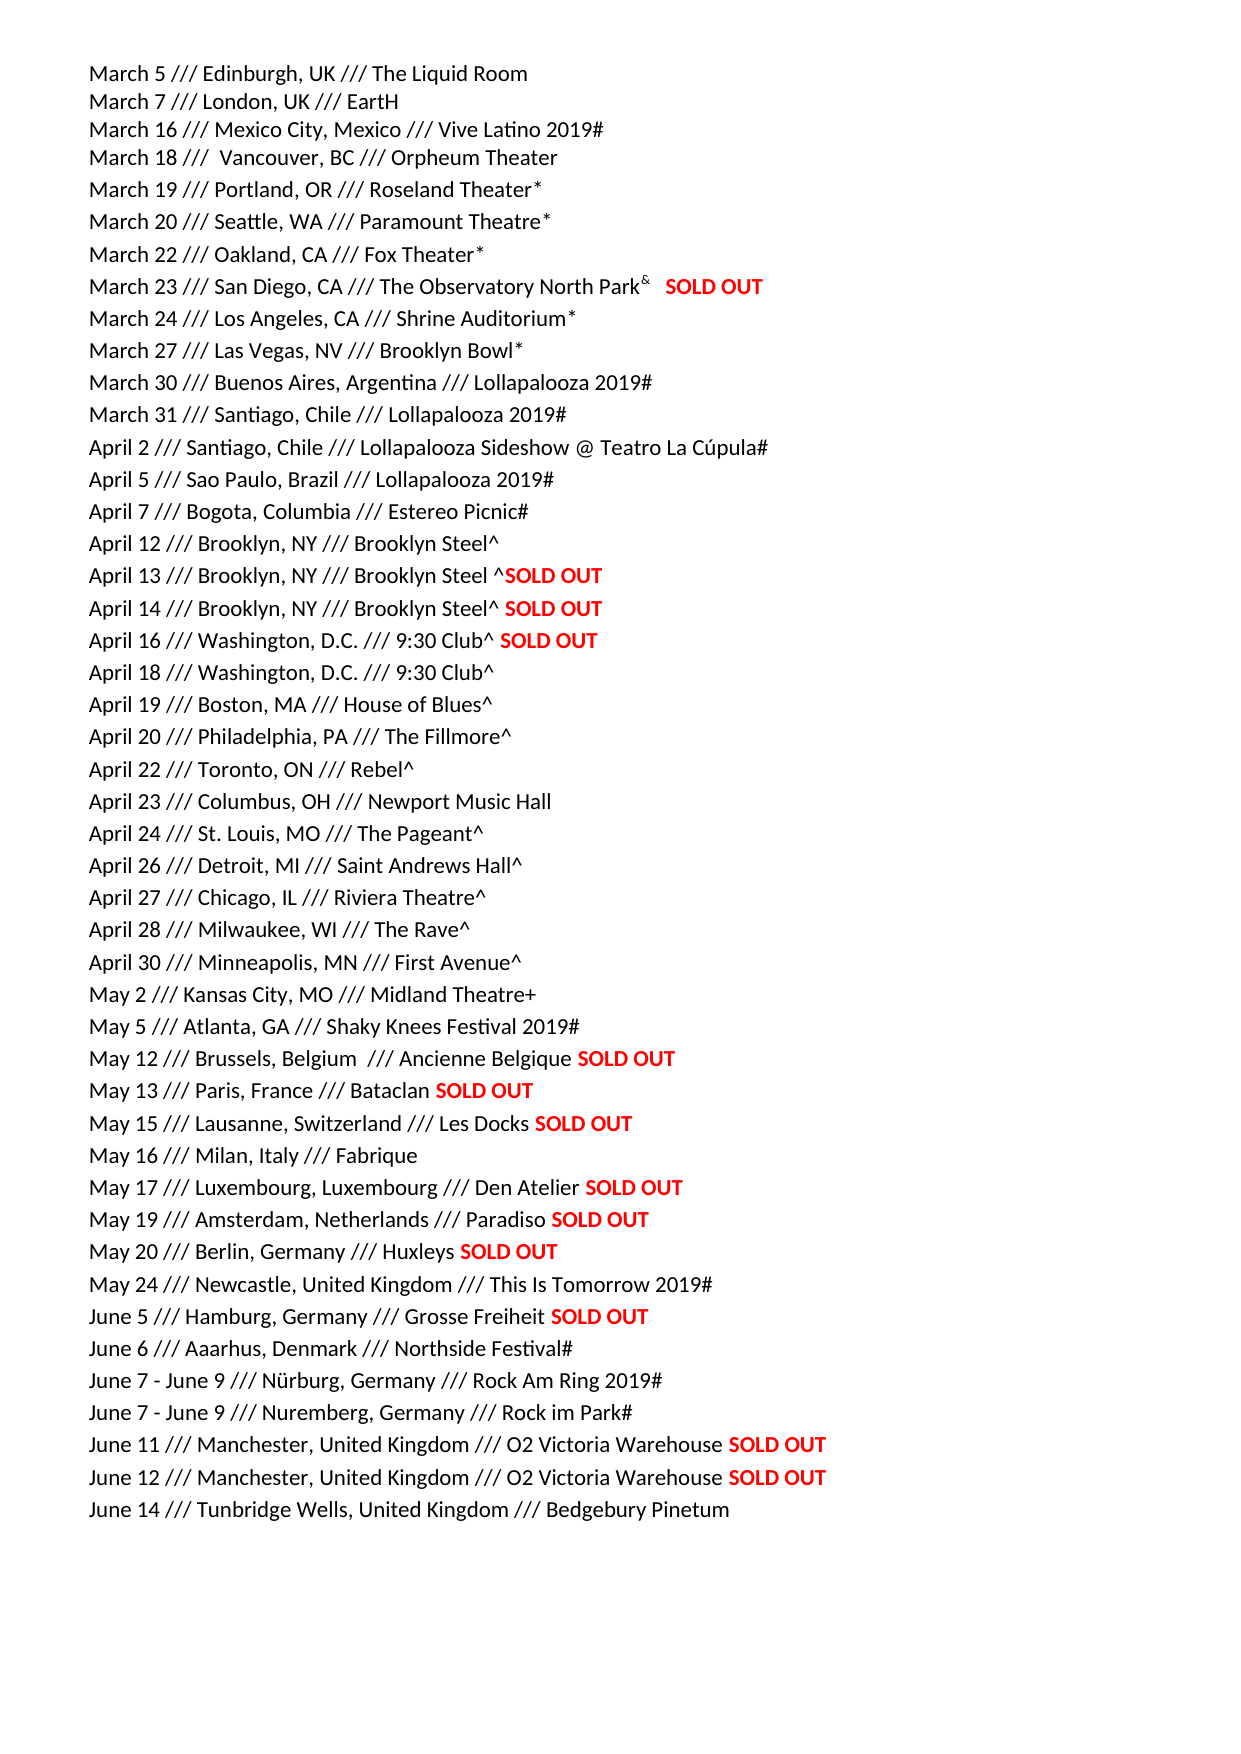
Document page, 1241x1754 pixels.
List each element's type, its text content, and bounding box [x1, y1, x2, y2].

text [89, 59, 1152, 143]
text March 18 /// Vancouver, BC /// Orpheum Theater March 19 /// Portland, OR /// Roseland Theater* March 20 /// Seattle, WA /// Paramount Theatre* March 22 /// Oakland, CA /// Fox Theater* March 23 /// San Diego, CA /// The Observatory North Park& SOLD OUT March 24 /// Los Angeles, CA /// Shrine Auditorium* March 27 /// Las Vegas, NV /// Brooklyn Bowl* March 30 /// Buenos Aires, Argentina /// Lollapalooza 2019# March 31 /// Santiago, Chile /// Lollapalooza 2019# April 2 /// Santiago, Chile /// Lollapalooza Sideshow @ Teatro La Cúpula# April 5 /// Sao Paulo, Brazil /// Lollapalooza 2019# April 7 /// Bogota, Columbia /// Estereo Picnic# April 12 /// Brooklyn, NY /// Brooklyn Steel^ April 13 /// Brooklyn, NY /// Brooklyn Steel ^SOLD OUT April 14 /// Brooklyn, NY /// Brooklyn Steel^ SOLD OUT April 16 /// Washington, D.C. /// 9:30 Club^ SOLD OUT April 18 /// Washington, D.C. /// 9:30 Club^ April 19 /// Boston, MA /// House of Blues^ April 20 /// Philadelphia, PA /// The Fillmore^ April 22 /// Toronto, ON /// Rebel^ April 23 /// Columbus, OH /// Newport Music Hall April 24 /// St. Louis, MO /// The Pageant^ April 26 /// Detroit, MI /// Saint Andrews Hall^ April 27 /// Chicago, IL /// Riviera Theatre^ April 28 /// Milwaukee, WI /// The Rave^ April 30 /// Minneapolis, MN /// First Avenue^ May 2 /// Kansas City, MO /// Midland Theatre+ May 5 /// Atlanta, GA /// Shaky Knees Festival 2019# May 12 /// Brussels, Belgium /// Ancienne Belgique SOLD OUT May 13 /// Paris, France /// Bataclan SOLD OUT May 15 /// Lausanne, Switzerland /// Les Docks SOLD OUT May 16 /// Milan, Italy /// Fabrique May 17 /// Luxembourg, Luxembourg /// Den Atelier SOLD OUT May 19 /// Amsterdam, Netherlands /// Paradiso SOLD OUT May 20 /// Berlin, Germany /// Huxleys SOLD OUT May 24 /// Newcastle, United Kingdom /// This Is Tomorrow 2019# June 5 /// Hamburg, Germany /// Grosse Freiheit SOLD OUT June 6 /// Aaarhus, Denmark /// Northside Festival# June 7 - June 9 /// Nürburg, Germany /// Rock Am Ring 2019# June 7 - June 9 /// Nuremberg, Germany /// Rock im Park# June 11 /// Manchester, United Kingdom /// O2 Victoria Warehouse SOLD OUT June 12 /// Manchester, United Kingdom /// O2 Victoria Warehouse SOLD OUT June 14 /// Tunbridge Wells, United Kingdom /// Bedgebury Pinetum [89, 143, 1152, 1555]
